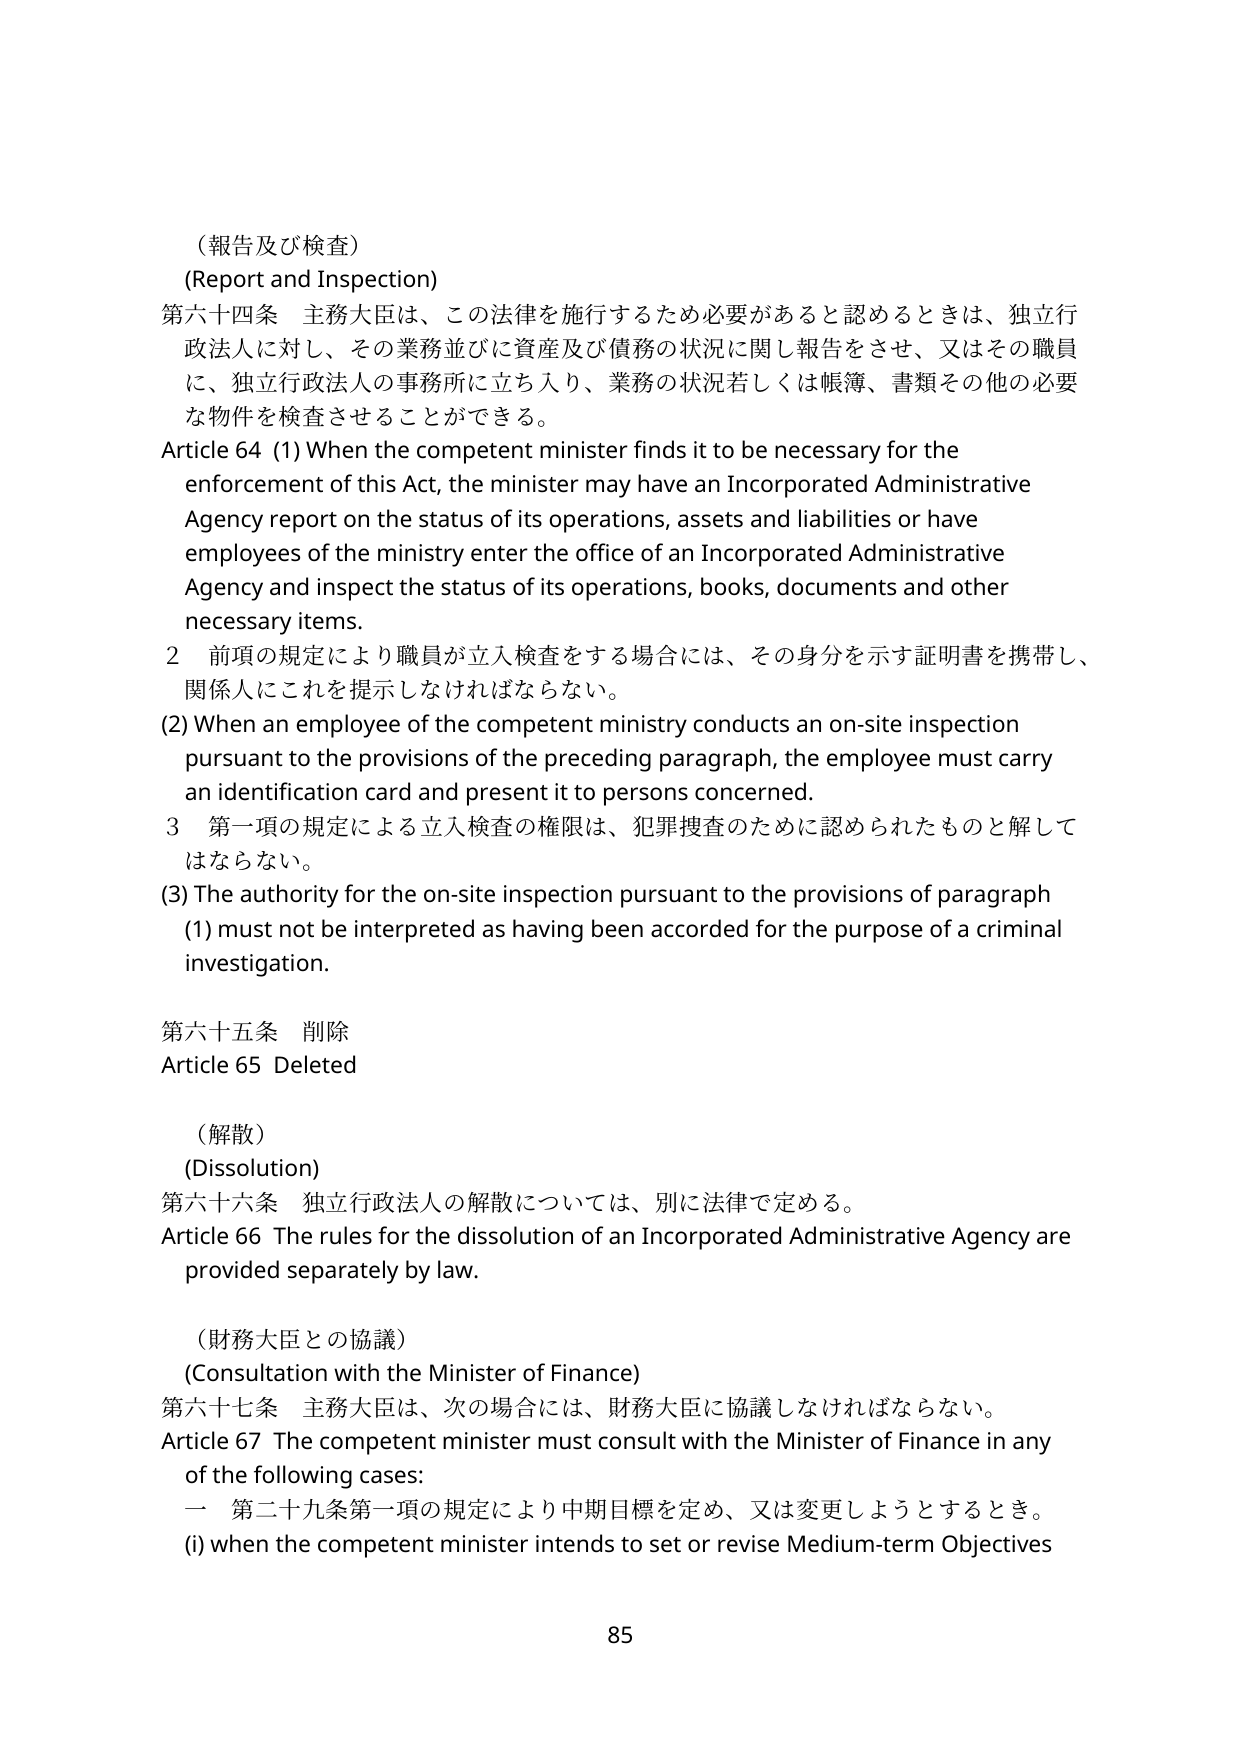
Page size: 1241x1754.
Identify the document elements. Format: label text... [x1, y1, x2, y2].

text Article 65 Deleted [161, 1048, 1079, 1082]
text ２ 前項の規定により職員が立入検査をする場合には、その身分を示す証明書を携帯し、関係人にこれを提示しなければならない。 [161, 638, 1079, 706]
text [184, 1526, 1079, 1560]
text (Report and Inspection) [184, 262, 1079, 296]
text （解散） [184, 1116, 1079, 1150]
text (2) When an employee of the competent ministry conducts an on-site inspection pursuant to the provisions of the preceding paragraph, the employee must carry an identification card and present it to persons concerned. [161, 706, 1079, 809]
text Article 64 (1) When the competent minister finds it to be necessary for the enforcement of this Act, the minister may have an Incorporated Administrative Agency report on the status of its operations, assets and liabilities or have employees of the ministry enter the office of an Incorporated Administrative Agency and inspect the status of its operations, books, documents and other necessary items. [161, 433, 1079, 638]
text ３ 第一項の規定による立入検査の権限は、犯罪捜査のために認められたものと解してはならない。 [161, 809, 1079, 877]
text 第六十六条 独立行政法人の解散については、別に法律で定める。 [161, 1184, 1079, 1219]
text （財務大臣との協議） [184, 1321, 1079, 1355]
text (Consultation with the Minister of Finance) [184, 1355, 1079, 1389]
text 第六十四条 主務大臣は、この法律を施行するため必要があると認めるときは、独立行政法人に対し、その業務並びに資産及び債務の状況に関し報告をさせ、又はその職員に、独立行政法人の事務所に立ち入り、業務の状況若しくは帳簿、書類その他の必要な物件を検査させることができる。 [161, 296, 1079, 433]
text (Dissolution) [184, 1150, 1079, 1184]
text （報告及び検査） [184, 228, 1079, 262]
text (3) The authority for the on-site inspection pursuant to the provisions of paragraph (1) must not be interpreted as having been accorded for the purpose of a criminal investigation. [161, 877, 1079, 979]
text Article 66 The rules for the dissolution of an Incorporated Administrative Agency are provided separately by law. [161, 1219, 1079, 1287]
text 第六十七条 主務大臣は、次の場合には、財務大臣に協議しなければならない。 [161, 1389, 1079, 1424]
text 第六十五条 削除 [161, 1014, 1079, 1048]
text Article 67 The competent minister must consult with the Minister of Finance in any of the following cases: [161, 1424, 1079, 1492]
text 一 第二十九条第一項の規定により中期目標を定め、又は変更しようとするとき。 [184, 1492, 1079, 1526]
